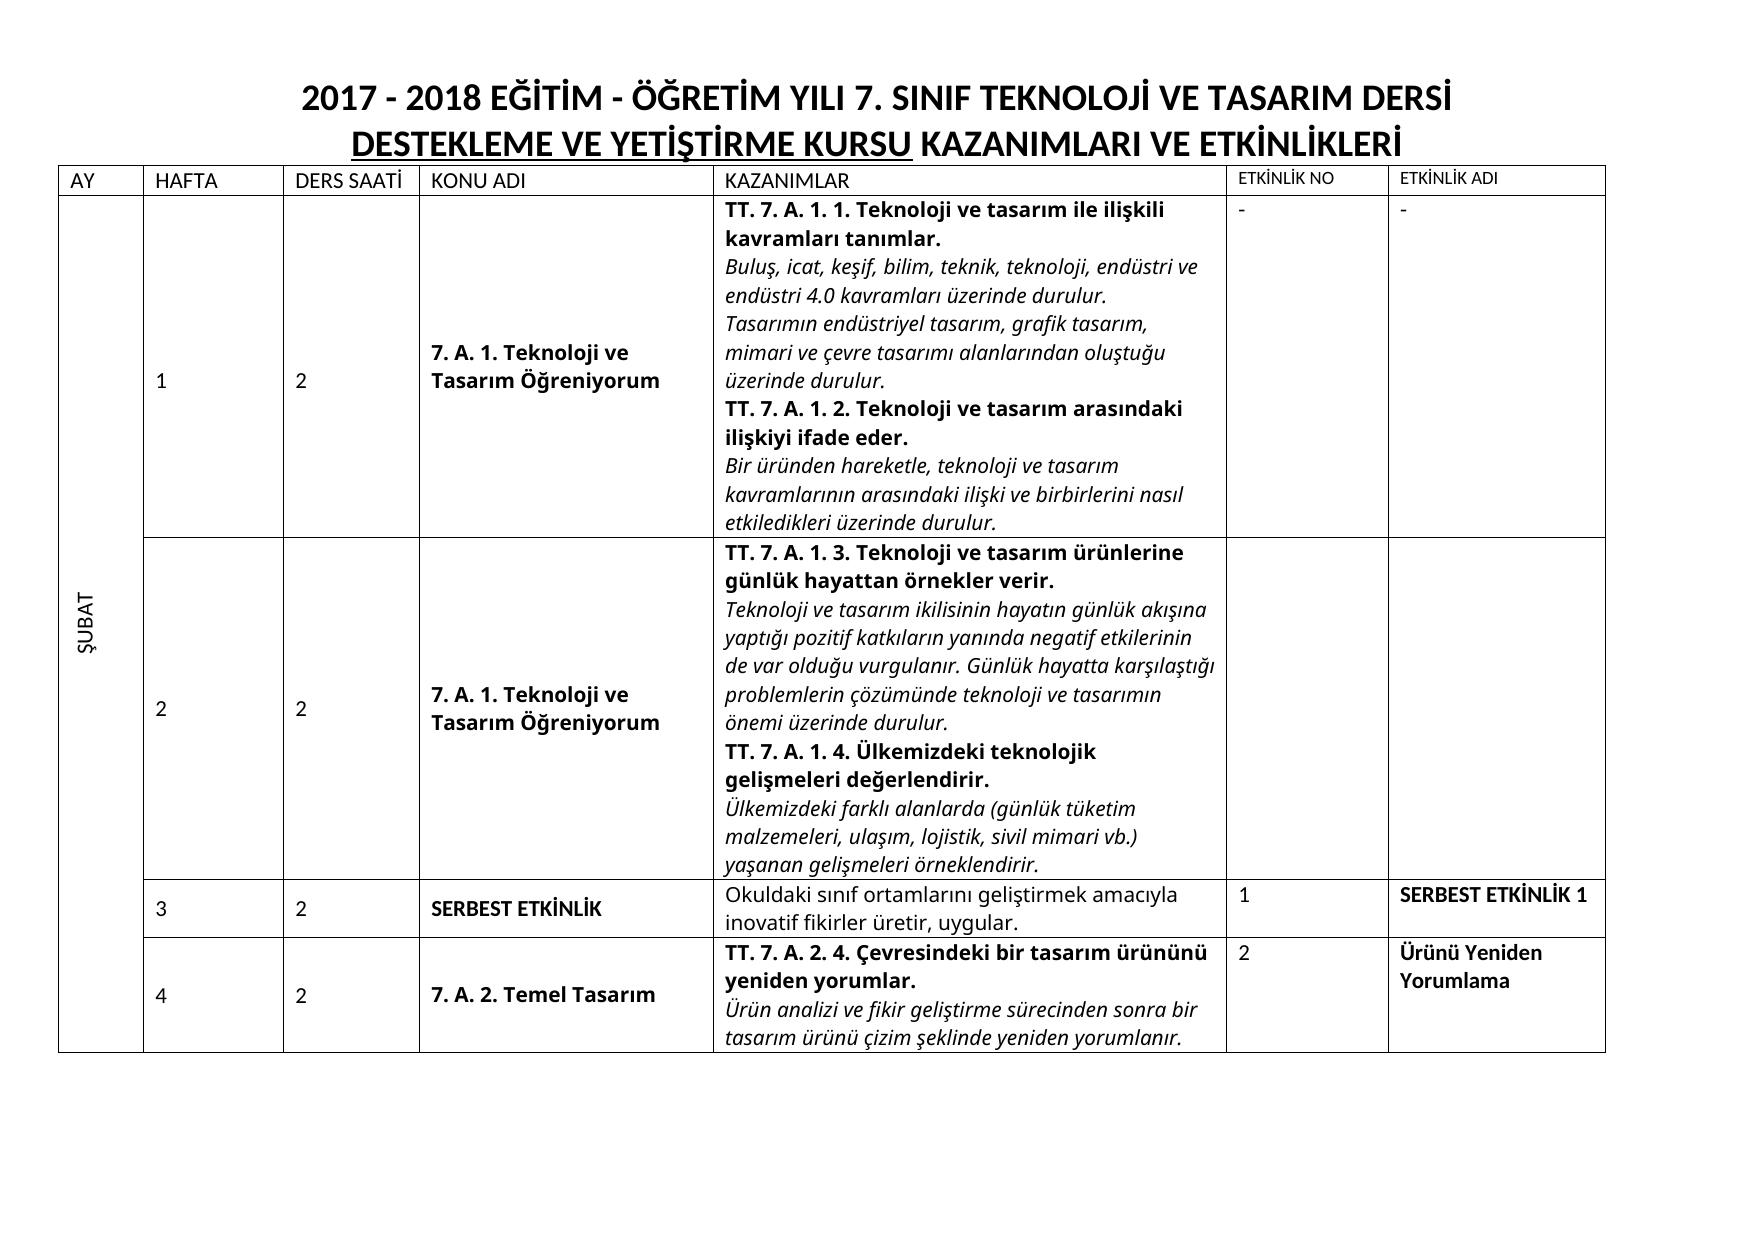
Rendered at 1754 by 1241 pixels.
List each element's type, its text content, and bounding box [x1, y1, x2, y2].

table_cell 2 [284, 938, 419, 1052]
table_cell Okuldaki sınıf ortamlarını geliştirmek amacıyla inovatif fikirler üretir, uygular. [714, 880, 1226, 937]
table_cell - [1389, 196, 1605, 537]
table_cell 2 [144, 538, 283, 879]
table_header KONU ADI [420, 166, 713, 194]
table_header ETKİNLİK ADI [1389, 166, 1605, 194]
table_cell 4 [144, 938, 283, 1052]
table_cell 2 [284, 538, 419, 879]
table_cell 2 [284, 880, 419, 937]
table_header AY [59, 166, 143, 194]
table_cell 7. A. 1. Teknoloji ve Tasarım Öğreniyorum [420, 538, 713, 879]
table_cell SERBEST ETKİNLİK 1 [1389, 880, 1605, 937]
table_header HAFTA [144, 166, 283, 194]
table_cell TT. 7. A. 1. 1. Teknoloji ve tasarım ile ilişkili kavramları tanımlar. Buluş, icat, keşif, bilim, teknik, teknoloji, endüstri ve endüstri 4.0 kavramları üzerinde durulur. Tasarımın endüstriyel tasarım, grafik tasarım, mimari ve çevre tasarımı alanlarından oluştuğu üzerinde durulur. TT. 7. A. 1. 2. Teknoloji ve tasarım arasındaki ilişkiyi ifade eder. Bir üründen hareketle, teknoloji ve tasarım kavramlarının arasındaki ilişki ve birbirlerini nasıl etkiledikleri üzerinde durulur. [714, 196, 1226, 537]
table_cell 1 [144, 196, 283, 537]
table_cell 3 [144, 880, 283, 937]
table_header KAZANIMLAR [714, 166, 1226, 194]
table_cell 2 [1227, 938, 1388, 1052]
table_header DERS SAATİ [284, 166, 419, 194]
table_cell 7. A. 2. Temel Tasarım [420, 938, 713, 1052]
table_cell Ürünü Yeniden Yorumlama [1389, 938, 1605, 1052]
table_cell 2 [284, 196, 419, 537]
table_cell 7. A. 1. Teknoloji ve Tasarım Öğreniyorum [420, 196, 713, 537]
table_cell ŞUBAT [59, 196, 143, 1052]
table_cell [1227, 538, 1388, 879]
table_header ETKİNLİK NO [1227, 166, 1388, 194]
table_cell 1 [1227, 880, 1388, 937]
table_cell TT. 7. A. 1. 3. Teknoloji ve tasarım ürünlerine günlük hayattan örnekler verir. Teknoloji ve tasarım ikilisinin hayatın günlük akışına yaptığı pozitif katkıların yanında negatif etkilerinin de var olduğu vurgulanır. Günlük hayatta karşılaştığı problemlerin çözümünde teknoloji ve tasarımın önemi üzerinde durulur. TT. 7. A. 1. 4. Ülkemizdeki teknolojik gelişmeleri değerlendirir. Ülkemizdeki farklı alanlarda (günlük tüketim malzemeleri, ulaşım, lojistik, sivil mimari vb.) yaşanan gelişmeleri örneklendirir. [714, 538, 1226, 879]
table_cell TT. 7. A. 2. 4. Çevresindeki bir tasarım ürününü yeniden yorumlar. Ürün analizi ve fikir geliştirme sürecinden sonra bir tasarım ürünü çizim şeklinde yeniden yorumlanır. [714, 938, 1226, 1052]
table_cell SERBEST ETKİNLİK [420, 880, 713, 937]
table_cell [1389, 538, 1605, 879]
table_cell - [1227, 196, 1388, 537]
